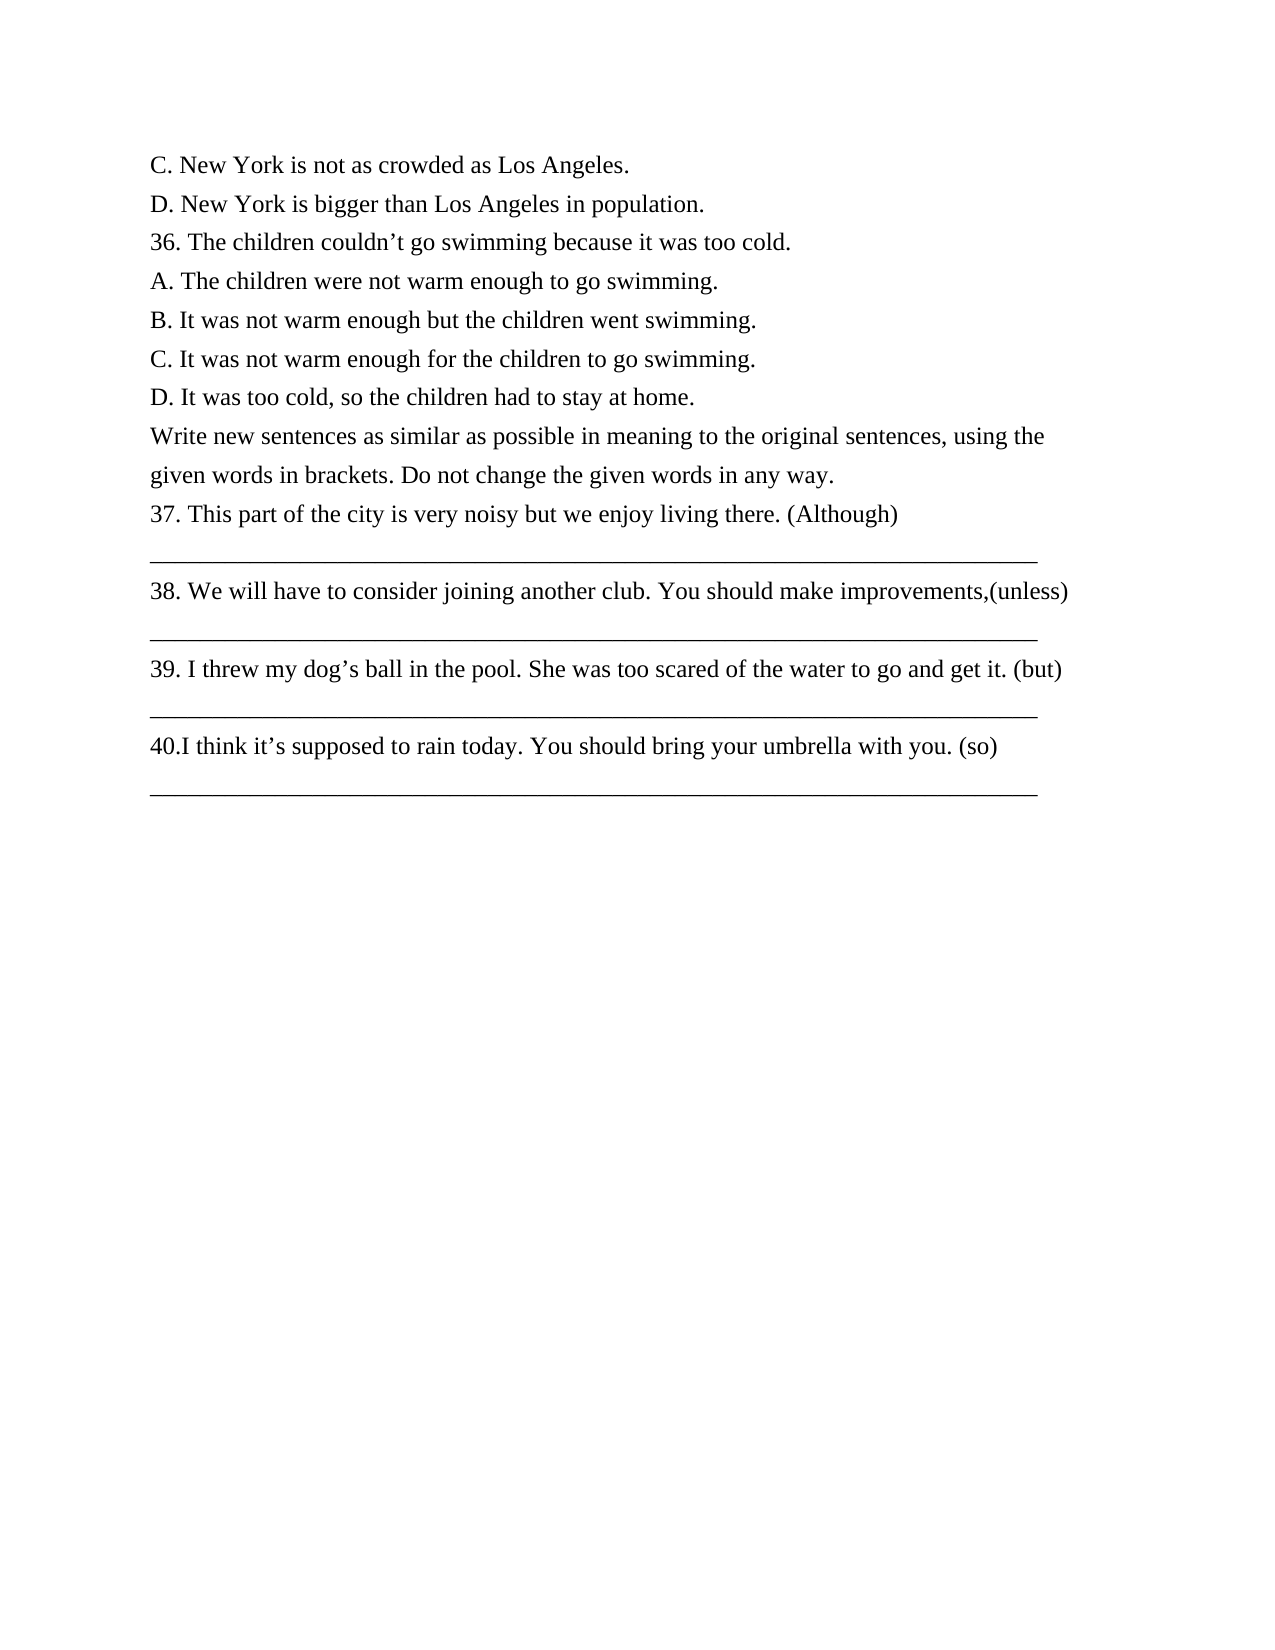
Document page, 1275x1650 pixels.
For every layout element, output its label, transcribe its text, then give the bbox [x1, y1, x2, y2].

text given words in brackets. Do not change the given words in any way. [150, 460, 1125, 489]
text D. New York is bigger than Los Angeles in population. [150, 189, 1125, 217]
text 39. I threw my dog’s ball in the pool. She was too scared of the water to go and get it. (but) [150, 654, 1125, 682]
text A. The children were not warm enough to go swimming. [150, 266, 1125, 295]
text _______________________________________________________________________ [150, 615, 1125, 644]
text Write new sentences as similar as possible in meaning to the original sentences, using the [150, 421, 1125, 450]
text _______________________________________________________________________ [150, 692, 1125, 721]
text 37. This part of the city is very noisy but we enjoy living there. (Although) [150, 499, 1125, 527]
text 40.I think it’s supposed to rain today. You should bring your umbrella with you. (so) [150, 731, 1125, 760]
text C. It was not warm enough for the children to go swimming. [150, 344, 1125, 372]
text _______________________________________________________________________ [150, 537, 1125, 566]
text _______________________________________________________________________ [150, 770, 1125, 799]
text 38. We will have to consider joining another club. You should make improvements,(unless) [150, 576, 1125, 605]
text D. It was too cold, so the children had to stay at home. [150, 382, 1125, 411]
text C. New York is not as crowded as Los Angeles. [150, 150, 1125, 179]
text 36. The children couldn’t go swimming because it was too cold. [150, 227, 1125, 256]
text B. It was not warm enough but the children went swimming. [150, 305, 1125, 334]
